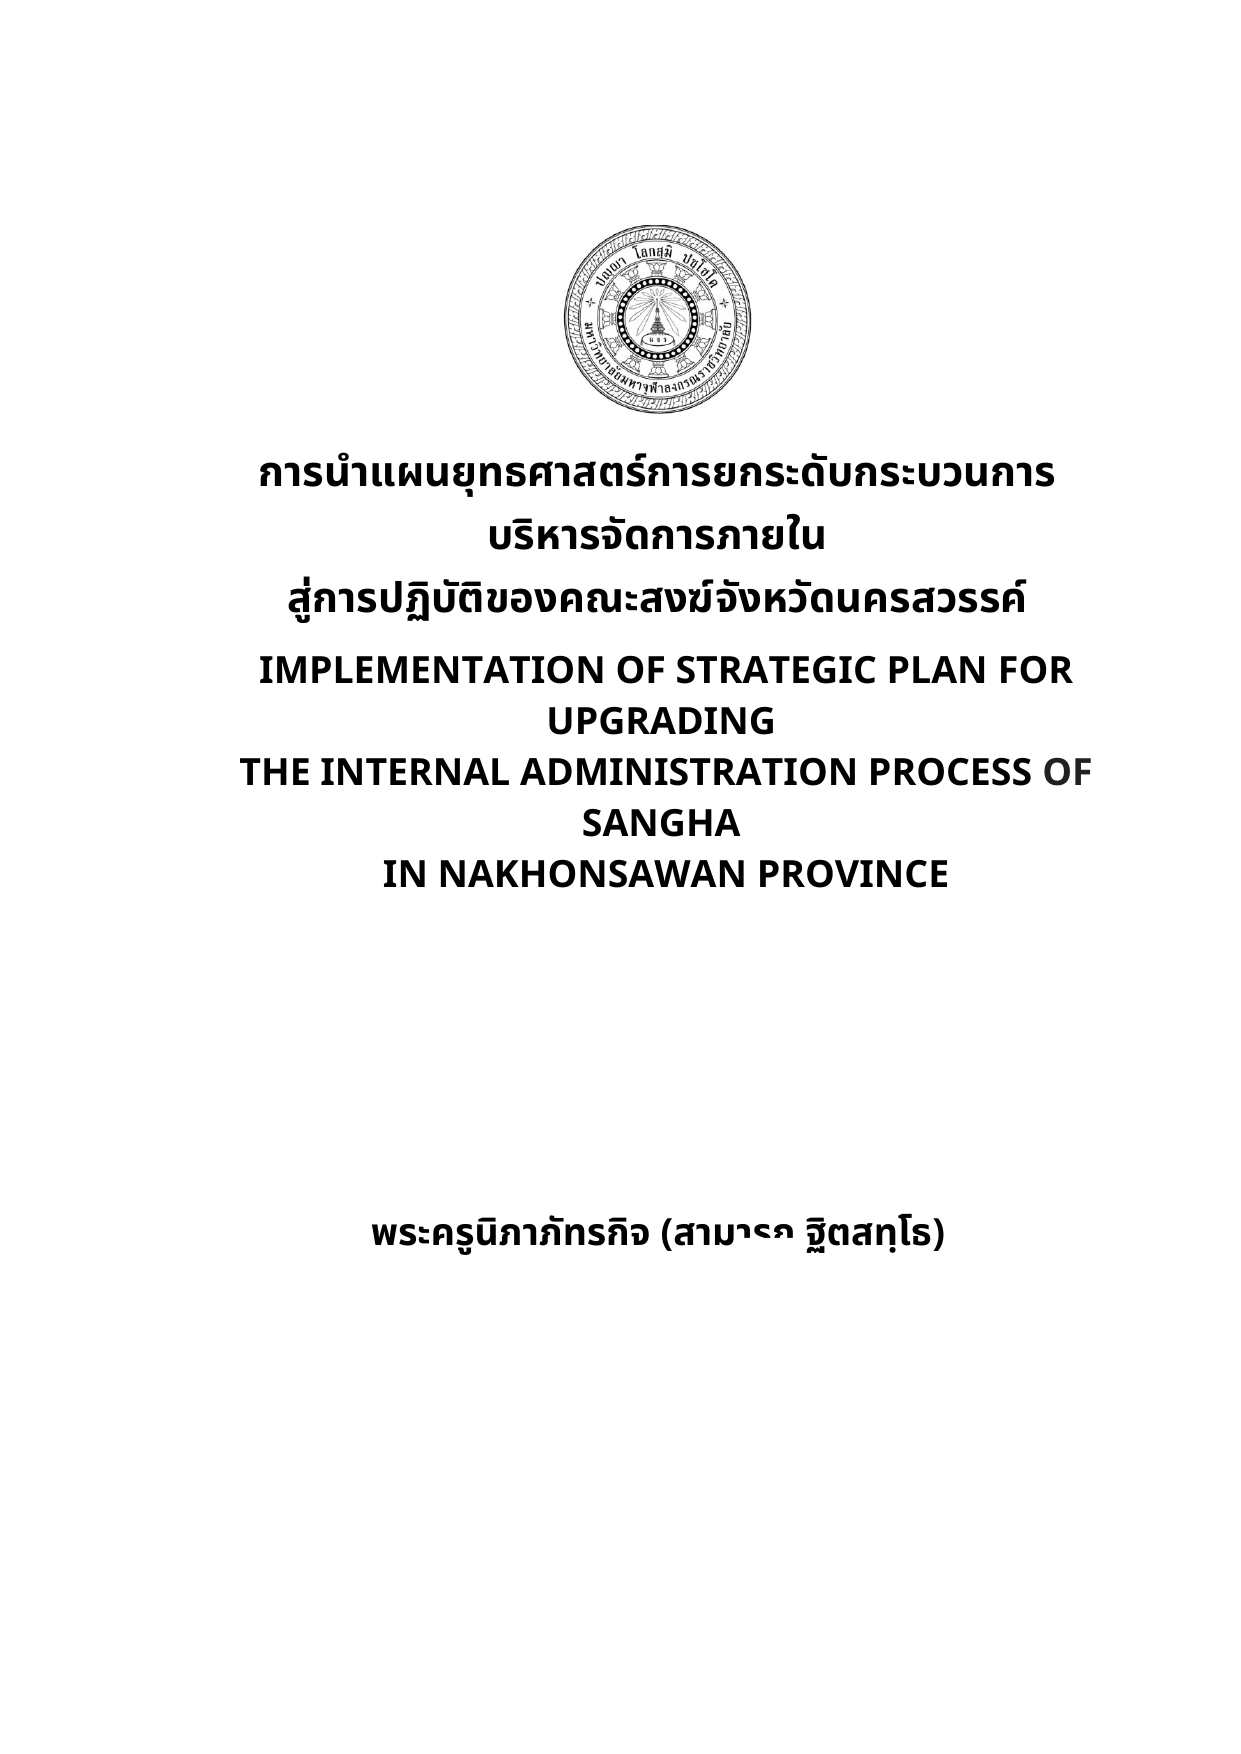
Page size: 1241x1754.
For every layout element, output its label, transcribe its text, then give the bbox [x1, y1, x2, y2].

picture [563, 225, 752, 414]
text IMPLEMENTATION OF STRATEGIC PLAN FOR UPGRADING THE INTERNAL ADMINISTRATION PROCESS OF SANGHA IN NAKHONSAWAN PROVINCE [225, 644, 1107, 899]
text พระครูนิภาภัทรกิจ (สามารถ ฐิตสทฺโธ) [225, 1205, 1090, 1262]
text การนำแผนยุทธศาสตร์การยกระดับกระบวนการบริหารจัดการภายใน สู่การปฏิบัติของคณะสงฆ์จังหวัดนครสวรรค์ [225, 442, 1090, 631]
